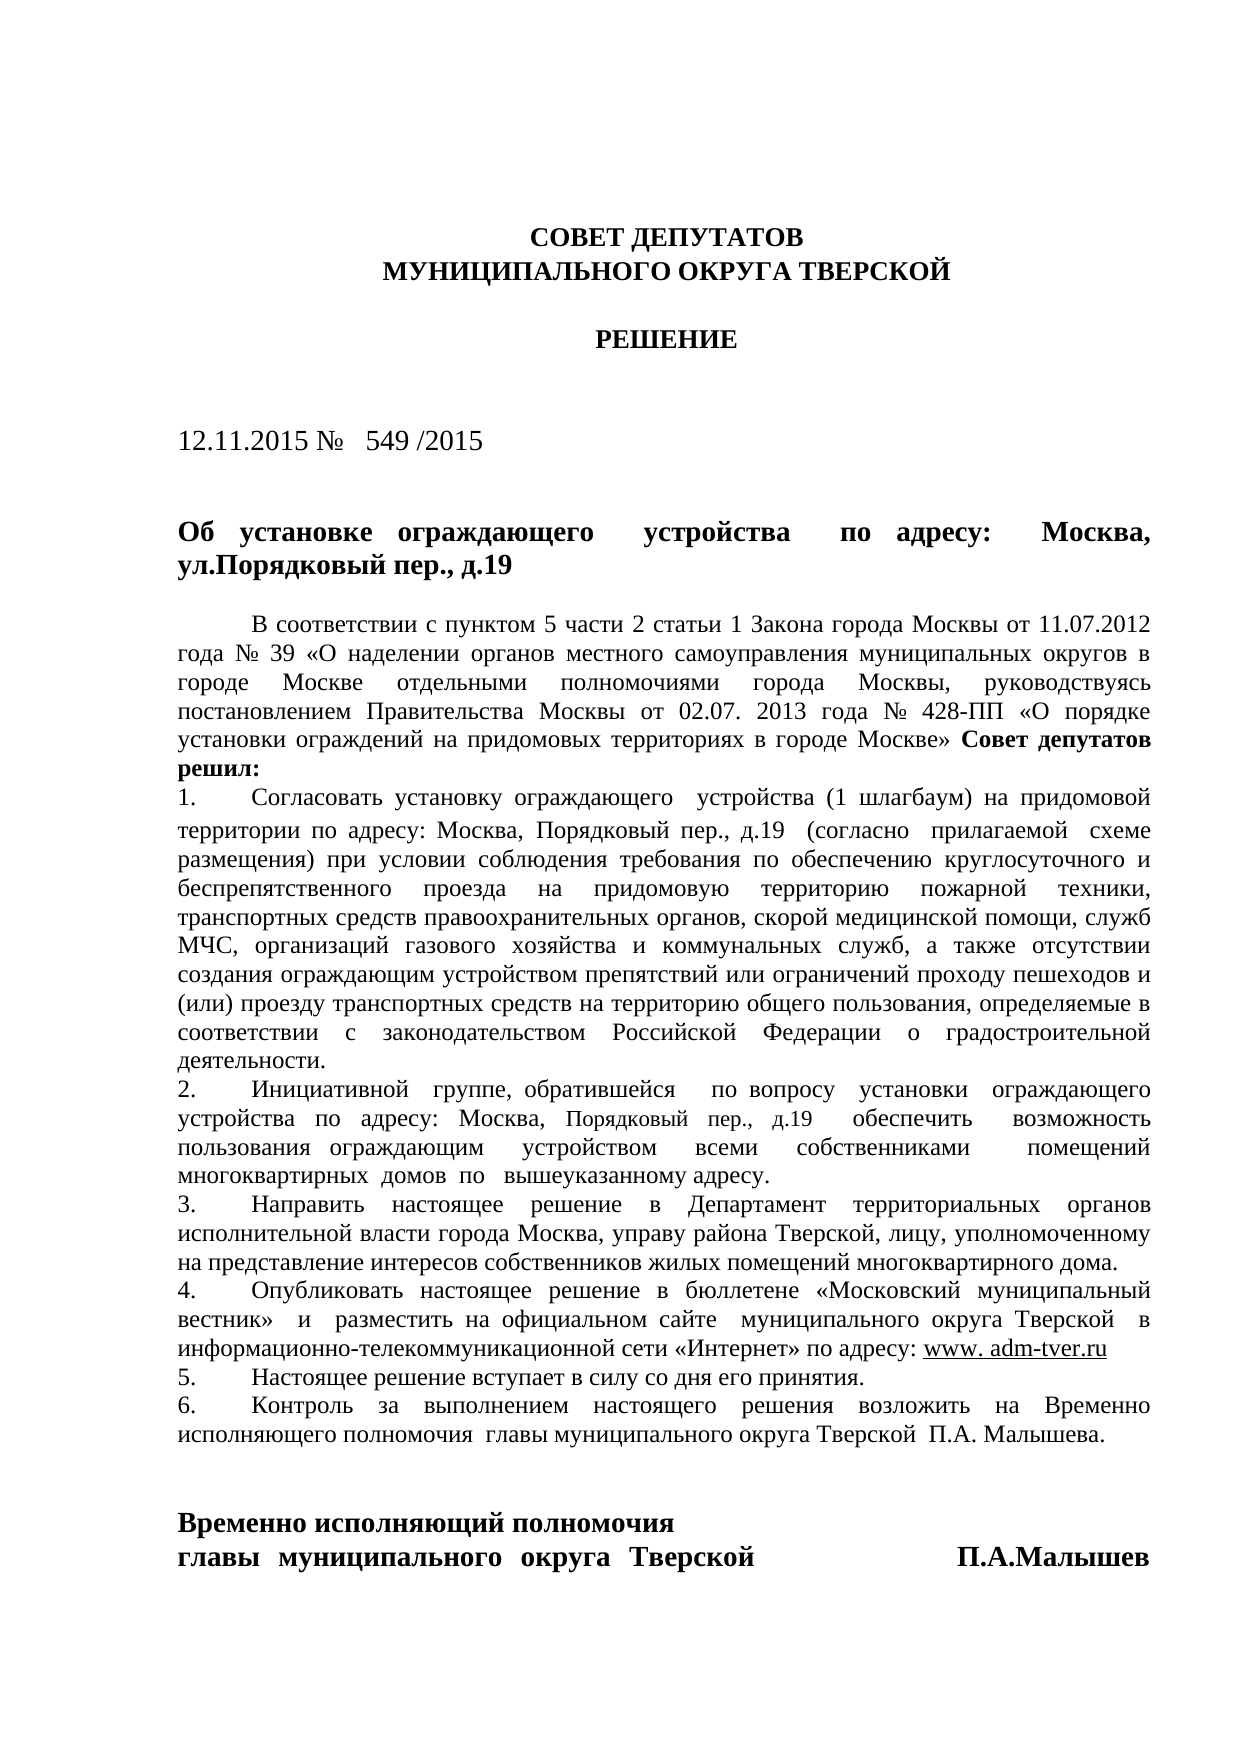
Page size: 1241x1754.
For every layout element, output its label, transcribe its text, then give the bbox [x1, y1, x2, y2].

text МУНИЦИПАЛЬНОГО ОКРУГА ТВЕРСКОЙ [181, 253, 1152, 287]
text 2. Инициативной группе, обратившейся по вопросу установки ограждающего устройства по адресу: Москва, Порядковый пер., д.19 обеспечить возможность пользования ограждающим устройством всеми собственниками помещений многоквартирных домов по вышеуказанному адресу. [177, 1074, 1152, 1189]
text главы муниципального округа Тверской П.А.Малышев [177, 1539, 1152, 1606]
text Временно исполняющий полномочия [177, 1506, 1152, 1539]
text Об установке ограждающего устройства по адресу: Москва, ул.Порядковый пер., д.19 [177, 514, 1152, 581]
text 5. Настоящее решение вступает в силу со дня его принятия. [177, 1362, 1152, 1391]
text СОВЕТ ДЕПУТАТОВ [181, 219, 1152, 253]
text В соответствии с пунктом 5 части 2 статьи 1 Закона города Москвы от 11.07.2012 года № 39 «О наделении органов местного самоуправления муниципальных округов в городе Москве отдельными полномочиями города Москвы, руководствуясь постановлением Правительства Москвы от 02.07. 2013 года № 428-ПП «О порядке установки ограждений на придомовых территориях в городе Москве» Совет депутатов решил: [177, 609, 1152, 782]
text 6. Контроль за выполнением настоящего решения возложить на Временно исполняющего полномочия главы муниципального округа Тверской П.А. Малышева. [177, 1391, 1152, 1448]
text 1. Согласовать установку ограждающего устройства (1 шлагбаум) на придомовой территории по адресу: Москва, Порядковый пер., д.19 (согласно прилагаемой схеме размещения) при условии соблюдения требования по обеспечению круглосуточного и беспрепятственного проезда на придомовую территорию пожарной техники, транспортных средств правоохранительных органов, скорой медицинской помощи, служб МЧС, организаций газового хозяйства и коммунальных служб, а также отсутствии создания ограждающим устройством препятствий или ограничений проходу пешеходов и (или) проезду транспортных средств на территорию общего пользования, определяемые в соответствии с законодательством Российской Федерации о градостроительной деятельности. [177, 782, 1152, 1074]
text 12.11.2015 № 549 /2015 [177, 423, 1152, 457]
text РЕШЕНИЕ [181, 321, 1152, 355]
text 3. Направить настоящее решение в Департамент территориальных органов исполнительной власти города Москва, управу района Тверской, лицу, уполномоченному на представление интересов собственников жилых помещений многоквартирного дома. [177, 1189, 1152, 1276]
text 4. Опубликовать настоящее решение в бюллетене «Московский муниципальный вестник» и разместить на официальном сайте муниципального округа Тверской в информационно-телекоммуникационной сети «Интернет» по адресу: www. adm-tver.ru [177, 1276, 1152, 1362]
